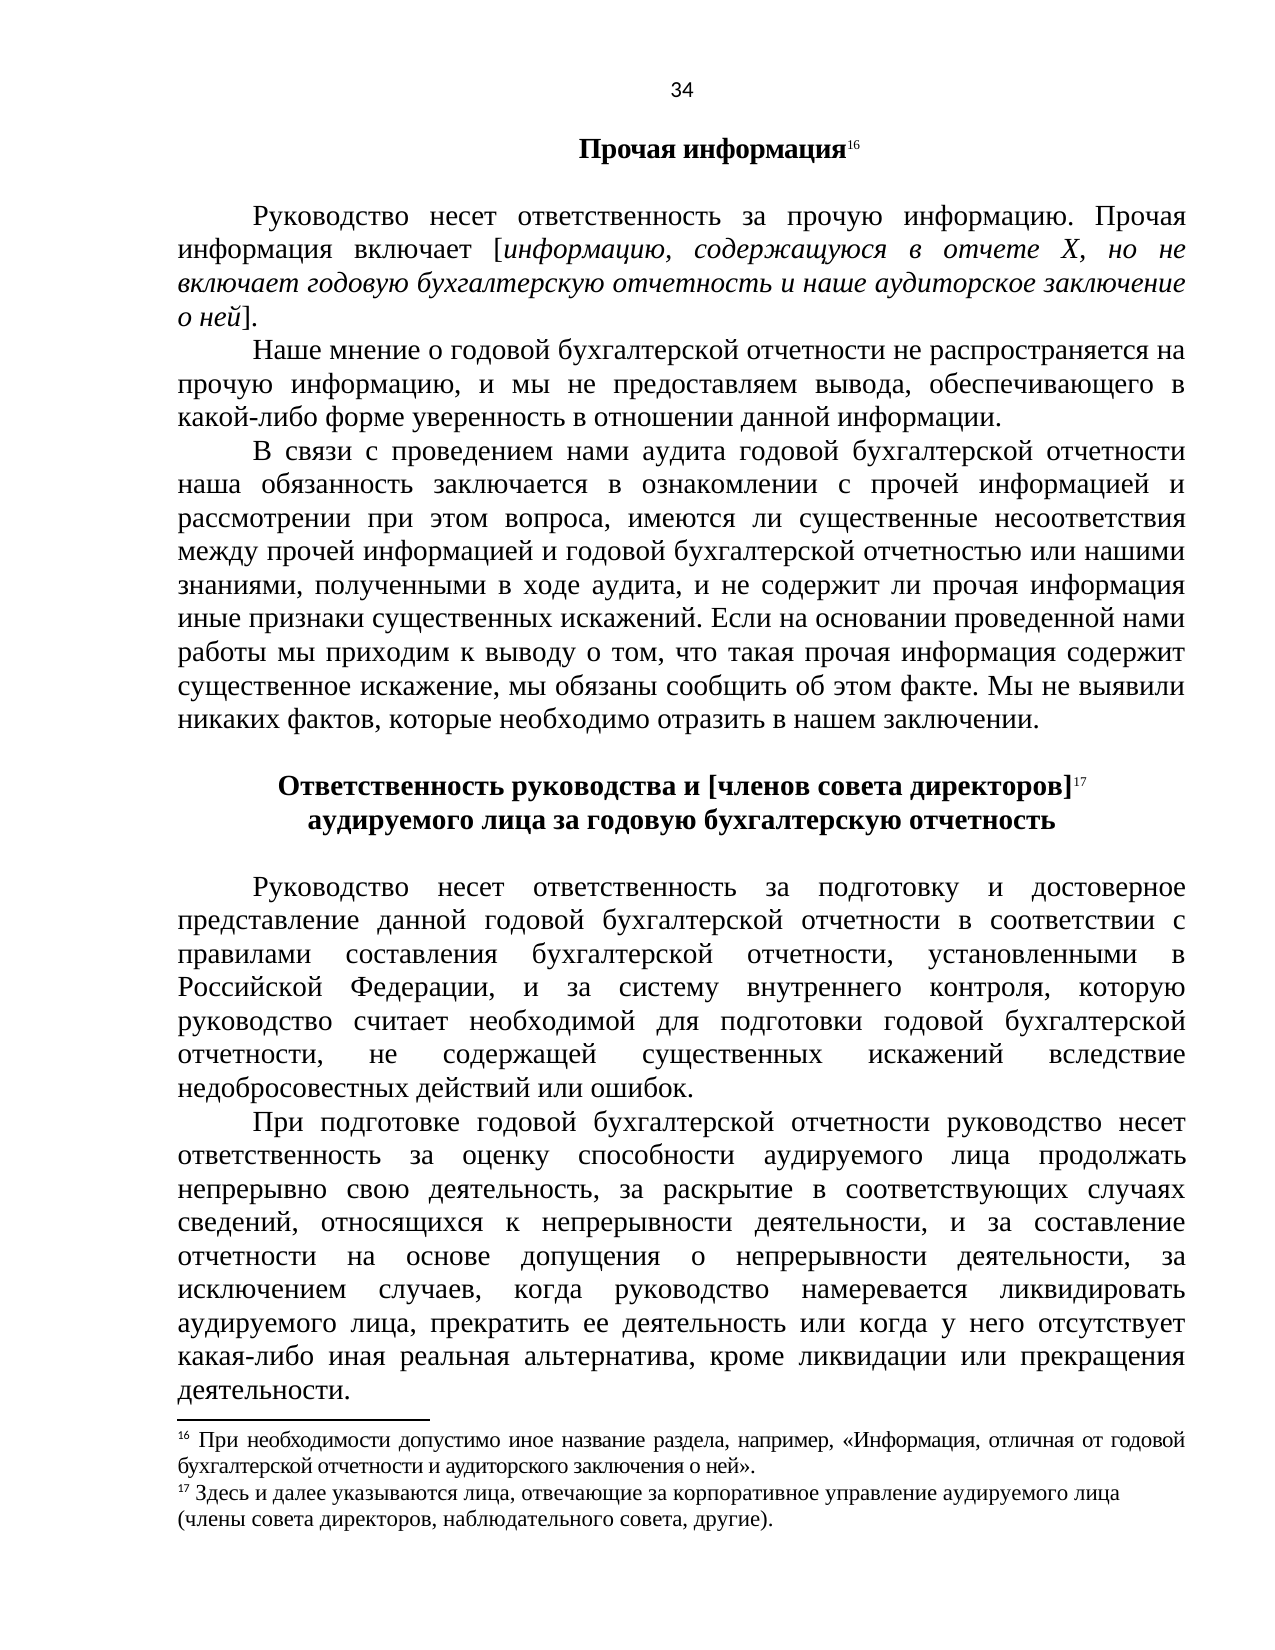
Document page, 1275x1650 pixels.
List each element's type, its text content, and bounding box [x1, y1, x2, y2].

text Руководство несет ответственность за прочую информацию. Прочая информация включает [информацию, содержащуюся в отчете Х, но не включает годовую бухгалтерскую отчетность и наше аудиторское заключение о ней]. [177, 198, 1186, 332]
text Ответственность руководства и [членов совета директоров] [177, 768, 1186, 802]
text аудируемого лица за годовую бухгалтерскую отчетность [177, 802, 1186, 835]
text Прочая информация [177, 131, 1186, 164]
text Наше мнение о годовой бухгалтерской отчетности не распространяется на прочую информацию, и мы не предоставляем вывода, обеспечивающего в какой-либо форме уверенность в отношении данной информации. [177, 332, 1186, 433]
text При подготовке годовой бухгалтерской отчетности руководство несет ответственность за оценку способности аудируемого лица продолжать непрерывно свою деятельность, за раскрытие в соответствующих случаях сведений, относящихся к непрерывности деятельности, и за составление отчетности на основе допущения о непрерывности деятельности, за исключением случаев, когда руководство намеревается ликвидировать аудируемого лица, прекратить ее деятельность или когда у него отсутствует какая-либо иная реальная альтернатива, кроме ликвидации или прекращения деятельности. [177, 1104, 1186, 1406]
text Руководство несет ответственность за подготовку и достоверное представление данной годовой бухгалтерской отчетности в соответствии с правилами составления бухгалтерской отчетности, установленными в Российской Федерации, и за систему внутреннего контроля, которую руководство считает необходимой для подготовки годовой бухгалтерской отчетности, не содержащей существенных искажений вследствие недобросовестных действий или ошибок. [177, 869, 1186, 1104]
text В связи с проведением нами аудита годовой бухгалтерской отчетности наша обязанность заключается в ознакомлении с прочей информацией и рассмотрении при этом вопроса, имеются ли существенные несоответствия между прочей информацией и годовой бухгалтерской отчетностью или нашими знаниями, полученными в ходе аудита, и не содержит ли прочая информация иные признаки существенных искажений. Если на основании проведенной нами работы мы приходим к выводу о том, что такая прочая информация содержит существенное искажение, мы обязаны сообщить об этом факте. Мы не выявили никаких фактов, которые необходимо отразить в нашем заключении. [177, 433, 1186, 735]
